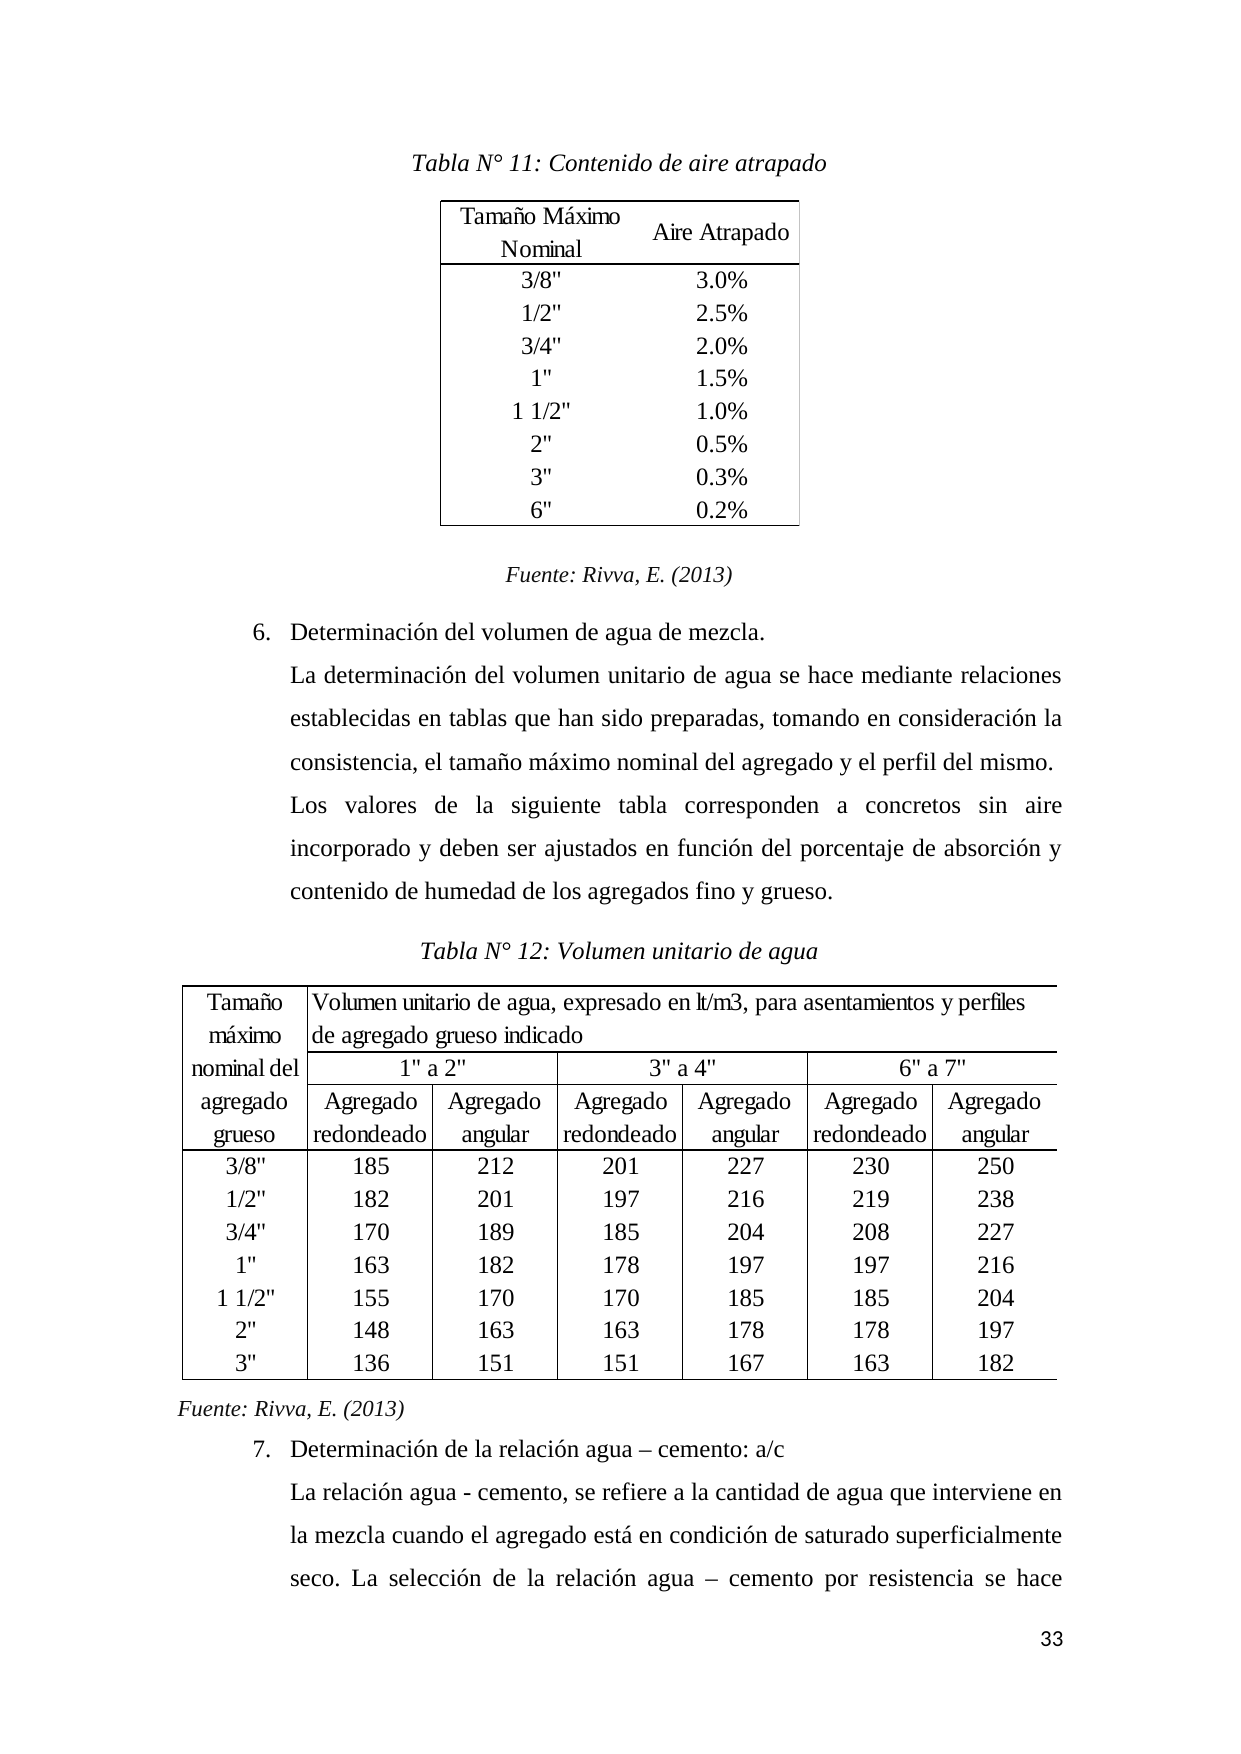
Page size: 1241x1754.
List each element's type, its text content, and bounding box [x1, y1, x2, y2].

text Tabla N° 12: Volumen unitario de agua [177, 936, 1063, 964]
text Tabla N° 11: Contenido de aire atrapado [177, 148, 1063, 176]
text Fuente: Rivva, E. (2013) [177, 197, 1063, 587]
text Fuente: Rivva, E. (2013) [177, 1394, 1063, 1421]
list Determinación de la relación agua – cemento: a/c [252, 1434, 1063, 1463]
list Los valores de la siguiente tabla corresponden a concretos sin aire incorporado y deben ser ajustados en función del porcentaje de absorción y contenido de humedad de los agregados fino y grueso. [290, 790, 1063, 905]
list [290, 1477, 1063, 1592]
list La determinación del volumen unitario de agua se hace mediante relaciones establecidas en tablas que han sido preparadas, tomando en consideración la consistencia, el tamaño máximo nominal del agregado y el perfil del mismo. [290, 660, 1063, 775]
list Determinación del volumen de agua de mezcla. [252, 617, 1063, 646]
